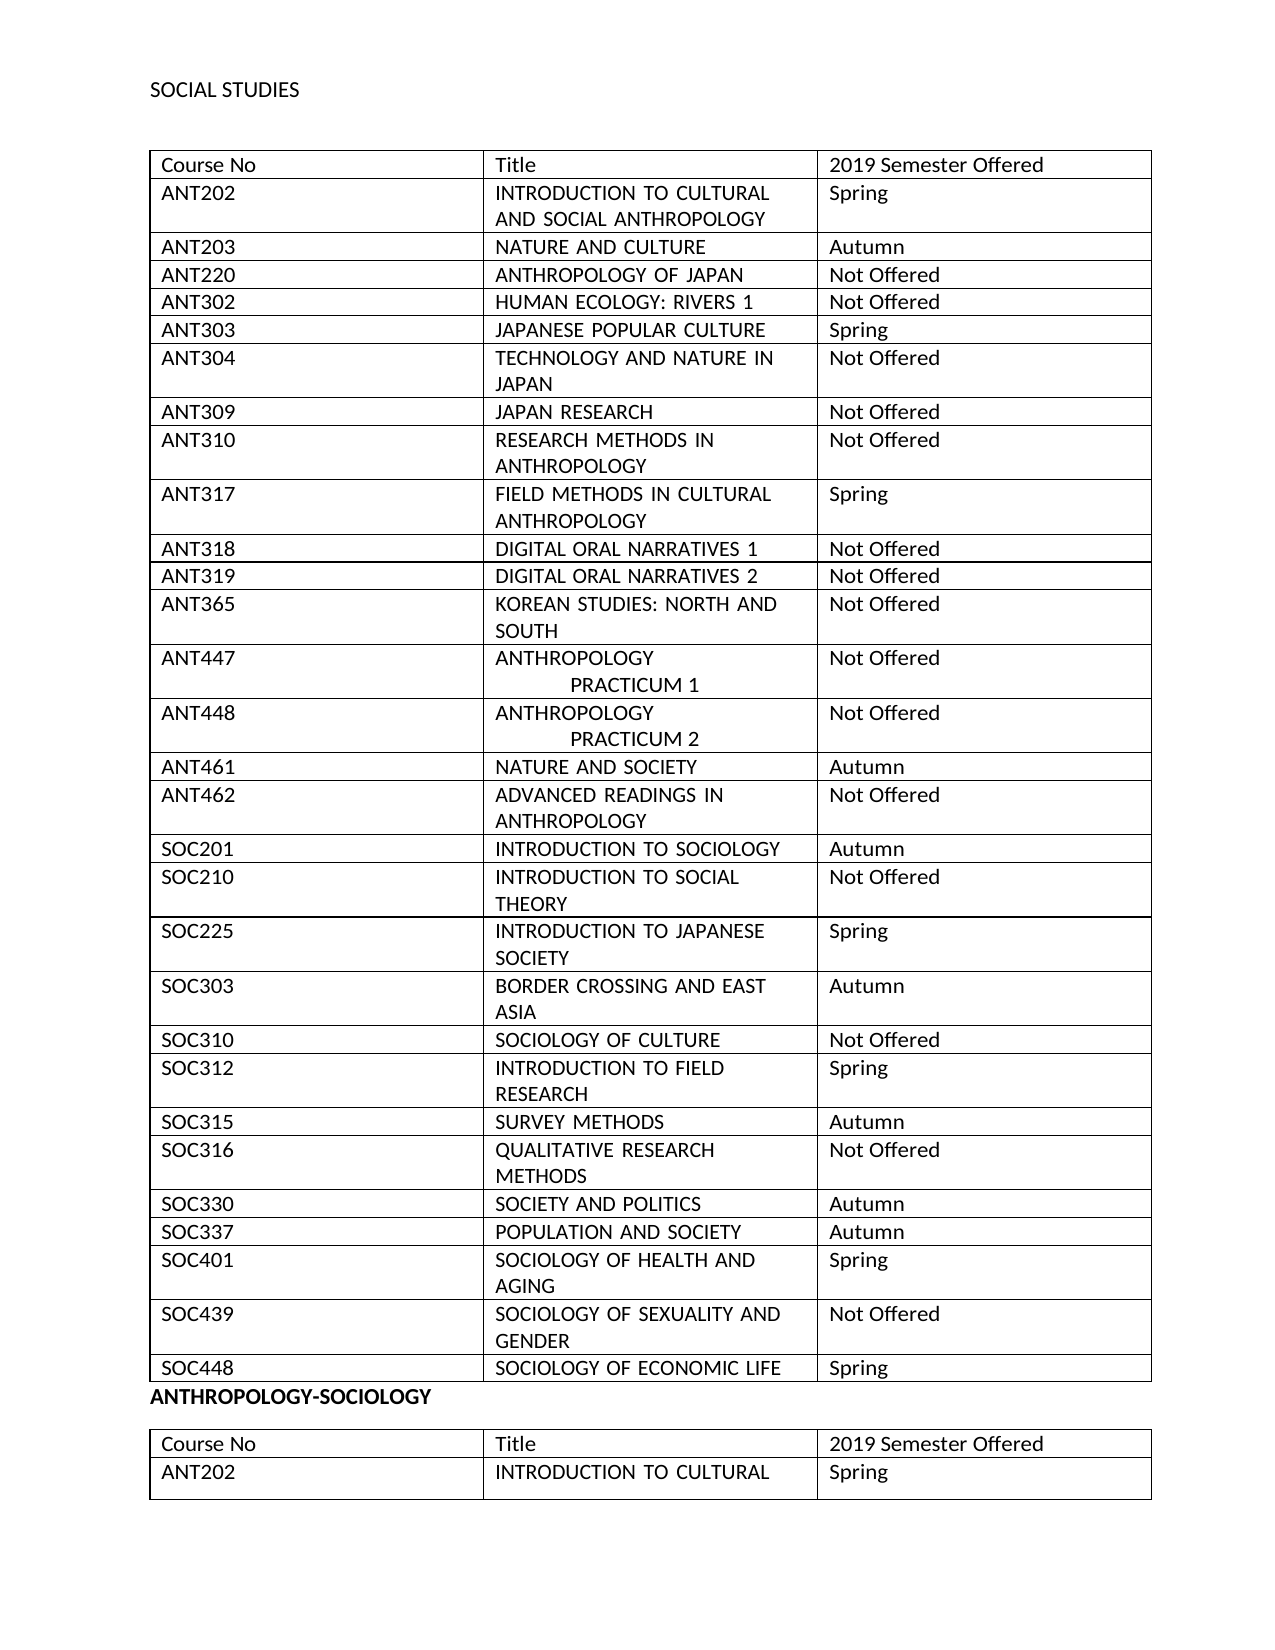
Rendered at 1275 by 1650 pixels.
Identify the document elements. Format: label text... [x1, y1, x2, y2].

table_cell SOC312 [151, 1054, 483, 1107]
table_cell Spring [818, 1054, 1151, 1107]
table_cell ANT220 [151, 261, 483, 287]
table_cell Spring [818, 1246, 1151, 1299]
table_cell ANTHROPOLOGY PRACTICUM 1 [484, 645, 817, 698]
table_cell INTRODUCTION TO SOCIAL THEORY [484, 863, 817, 916]
table_cell ANT202 [151, 179, 483, 232]
table_cell Autumn [818, 753, 1151, 780]
table_cell TECHNOLOGY AND NATURE IN JAPAN [484, 344, 817, 397]
table_cell Autumn [818, 1108, 1151, 1135]
table_cell ANT461 [151, 753, 483, 780]
table_cell NATURE AND CULTURE [484, 233, 817, 260]
table_cell SOC448 [151, 1355, 483, 1381]
table_header Title [484, 151, 817, 178]
table_cell Autumn [818, 835, 1151, 862]
table_cell Not Offered [818, 699, 1151, 752]
table_cell JAPAN RESEARCH [484, 398, 817, 425]
table_cell RESEARCH METHODS IN ANTHROPOLOGY [484, 426, 817, 479]
table_header 2019 Semester Offered [818, 151, 1151, 178]
table_cell Not Offered [818, 1300, 1151, 1353]
text ANTHROPOLOGY-SOCIOLOGY [150, 1382, 1125, 1410]
table_cell Not Offered [818, 781, 1151, 834]
table_cell ANTHROPOLOGY PRACTICUM 2 [484, 699, 817, 752]
table_cell ADVANCED READINGS IN ANTHROPOLOGY [484, 781, 817, 834]
table_cell QUALITATIVE RESEARCH METHODS [484, 1136, 817, 1189]
table_cell SOCIOLOGY OF SEXUALITY AND GENDER [484, 1300, 817, 1353]
table_cell ANT317 [151, 480, 483, 534]
table_cell Spring [818, 918, 1151, 971]
table_cell SOCIETY AND POLITICS [484, 1190, 817, 1217]
table_cell JAPANESE POPULAR CULTURE [484, 316, 817, 343]
table_cell ANT309 [151, 398, 483, 425]
table_cell SOC316 [151, 1136, 483, 1189]
table_cell SOC330 [151, 1190, 483, 1217]
table_cell Not Offered [818, 590, 1151, 643]
table_cell ANT310 [151, 426, 483, 479]
table_cell ANT304 [151, 344, 483, 397]
table_cell ANT365 [151, 590, 483, 643]
table_cell FIELD METHODS IN CULTURAL ANTHROPOLOGY [484, 480, 817, 534]
table_cell INTRODUCTION TO SOCIOLOGY [484, 835, 817, 862]
table_cell BORDER CROSSING AND EAST ASIA [484, 972, 817, 1025]
table_header Title [484, 1430, 817, 1457]
table_header Course No [151, 151, 483, 178]
table_header Course No [151, 1430, 483, 1457]
table_cell ANT447 [151, 645, 483, 698]
table_cell Spring [818, 179, 1151, 232]
table_cell Spring [818, 316, 1151, 343]
table_cell Autumn [818, 233, 1151, 260]
table_cell SOCIOLOGY OF CULTURE [484, 1026, 817, 1053]
table_cell Not Offered [818, 645, 1151, 698]
table_cell Autumn [818, 1190, 1151, 1217]
table_cell SURVEY METHODS [484, 1108, 817, 1135]
table_cell SOC337 [151, 1218, 483, 1245]
table_cell Not Offered [818, 1026, 1151, 1053]
table_cell SOC310 [151, 1026, 483, 1053]
table_cell Not Offered [818, 344, 1151, 397]
table_cell Not Offered [818, 261, 1151, 287]
table_cell ANTHROPOLOGY OF JAPAN [484, 261, 817, 287]
table_cell ANT203 [151, 233, 483, 260]
table_cell HUMAN ECOLOGY: RIVERS 1 [484, 289, 817, 315]
table_cell SOCIOLOGY OF ECONOMIC LIFE [484, 1355, 817, 1381]
table_cell Autumn [818, 972, 1151, 1025]
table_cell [484, 1458, 817, 1499]
table_cell SOC303 [151, 972, 483, 1025]
table_cell Not Offered [818, 426, 1151, 479]
table_cell Not Offered [818, 863, 1151, 916]
table_cell Not Offered [818, 535, 1151, 561]
table_cell Not Offered [818, 398, 1151, 425]
table_cell SOCIOLOGY OF HEALTH AND AGING [484, 1246, 817, 1299]
table_cell ANT462 [151, 781, 483, 834]
table_cell ANT302 [151, 289, 483, 315]
table_cell ANT202 [151, 1458, 483, 1499]
table_cell INTRODUCTION TO JAPANESE SOCIETY [484, 918, 817, 971]
table_cell ANT303 [151, 316, 483, 343]
table_cell ANT448 [151, 699, 483, 752]
table_cell Not Offered [818, 563, 1151, 589]
table_cell SOC201 [151, 835, 483, 862]
table_cell Autumn [818, 1218, 1151, 1245]
table_cell INTRODUCTION TO CULTURAL AND SOCIAL ANTHROPOLOGY [484, 179, 817, 232]
table_cell INTRODUCTION TO FIELD RESEARCH [484, 1054, 817, 1107]
table_cell KOREAN STUDIES: NORTH AND SOUTH [484, 590, 817, 643]
table_cell Not Offered [818, 1136, 1151, 1189]
table_cell Spring [818, 480, 1151, 534]
table_cell Spring [818, 1355, 1151, 1381]
table_cell Spring [818, 1458, 1151, 1499]
table_cell ANT319 [151, 563, 483, 589]
table_cell SOC439 [151, 1300, 483, 1353]
table_cell SOC210 [151, 863, 483, 916]
table_cell NATURE AND SOCIETY [484, 753, 817, 780]
table_cell POPULATION AND SOCIETY [484, 1218, 817, 1245]
table_cell DIGITAL ORAL NARRATIVES 2 [484, 563, 817, 589]
table_cell SOC225 [151, 918, 483, 971]
table_cell DIGITAL ORAL NARRATIVES 1 [484, 535, 817, 561]
table_cell SOC315 [151, 1108, 483, 1135]
table_cell Not Offered [818, 289, 1151, 315]
table_cell SOC401 [151, 1246, 483, 1299]
table_cell ANT318 [151, 535, 483, 561]
table_header 2019 Semester Offered [818, 1430, 1151, 1457]
